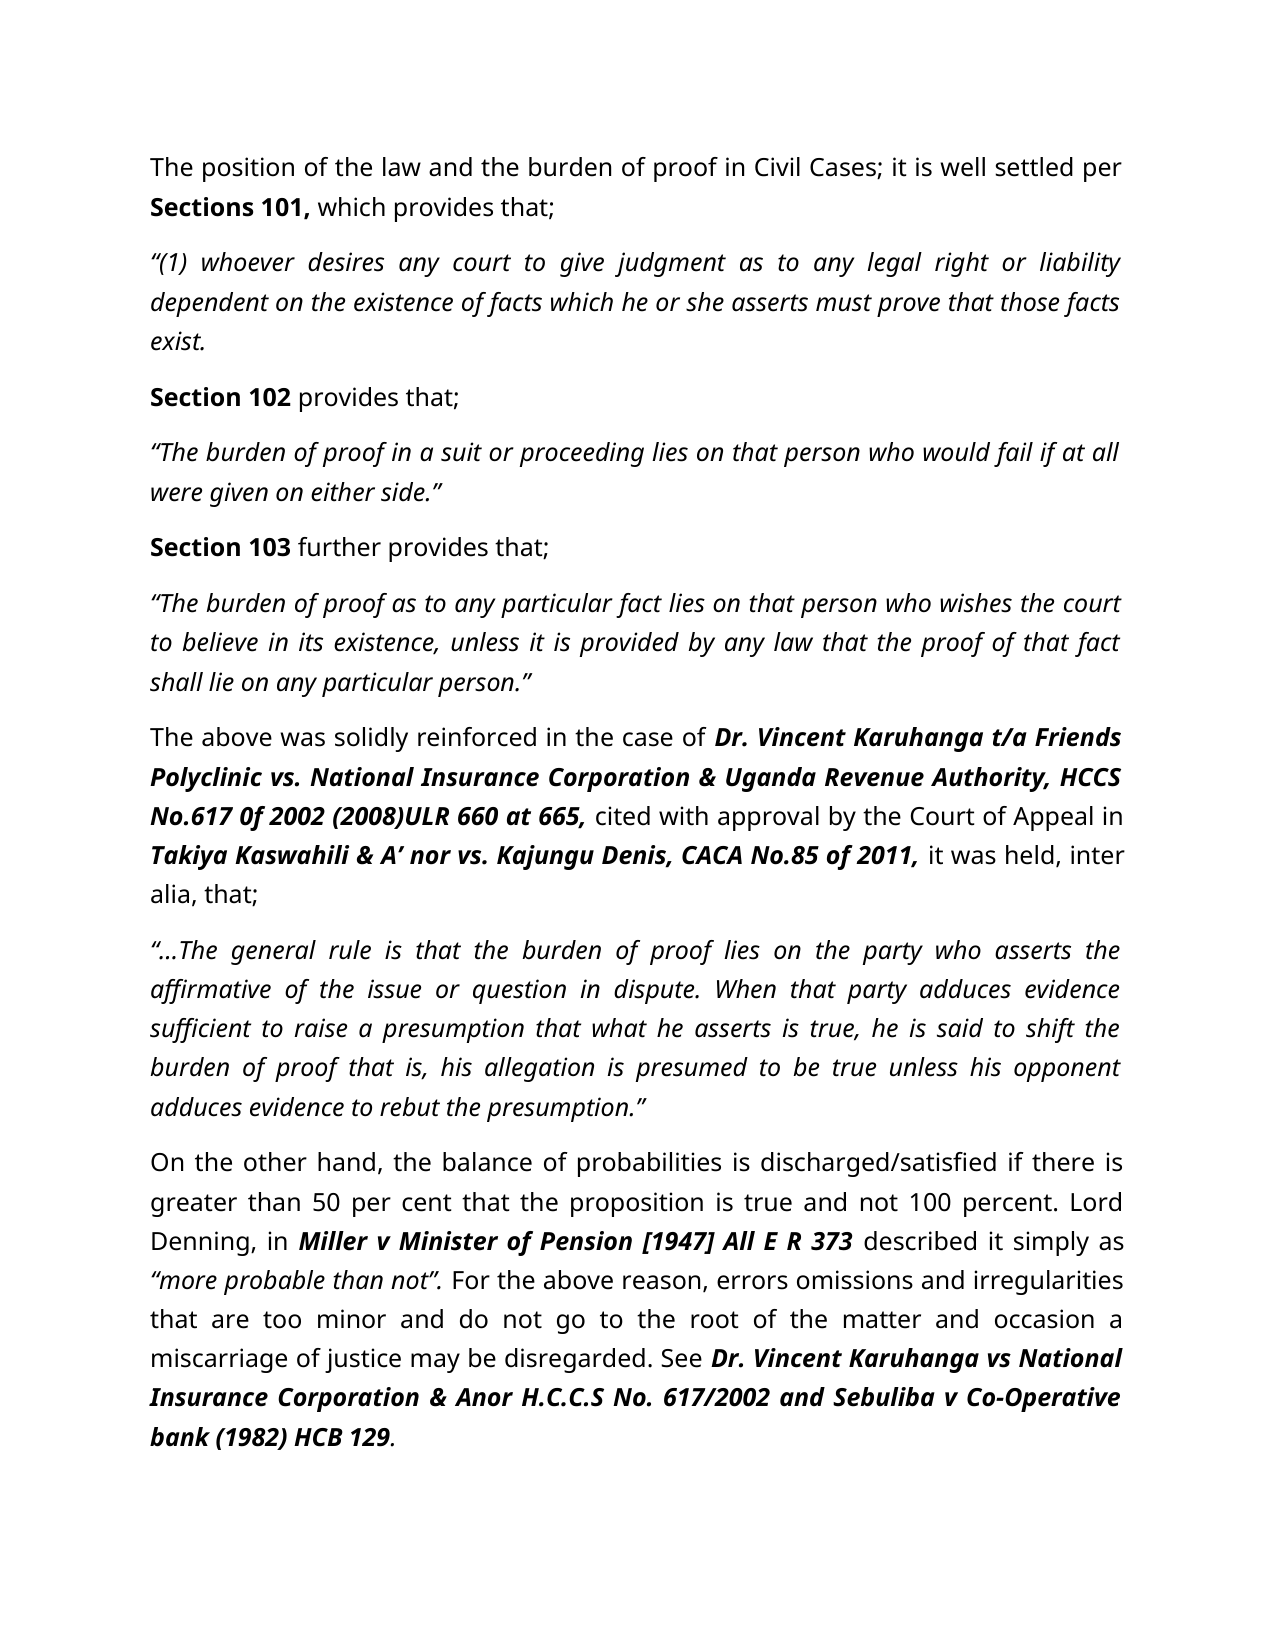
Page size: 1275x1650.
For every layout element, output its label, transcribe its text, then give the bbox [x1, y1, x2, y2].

text “(1) whoever desires any court to give judgment as to any legal right or liability dependent on the existence of facts which he or she asserts must prove that those facts exist. [150, 245, 1125, 357]
text On the other hand, the balance of probabilities is discharged/satisfied if there is greater than 50 per cent that the proposition is true and not 100 percent. Lord Denning, in Miller v Minister of Pension [1947] All E R 373 described it simply as “more probable than not”. For the above reason, errors omissions and irregularities that are too minor and do not go to the root of the matter and occasion a miscarriage of justice may be disregarded. See Dr. Vincent Karuhanga vs National Insurance Corporation & Anor H.C.C.S No. 617/2002 and Sebuliba v Co-Operative bank (1982) HCB 129. [150, 1145, 1125, 1453]
text The position of the law and the burden of proof in Civil Cases; it is well settled per Sections 101, which provides that; [150, 150, 1125, 223]
text “…The general rule is that the burden of proof lies on the party who asserts the affirmative of the issue or question in dispute. When that party adduces evidence sufficient to raise a presumption that what he asserts is true, he is said to shift the burden of proof that is, his allegation is presumed to be true unless his opponent adduces evidence to rebut the presumption.” [150, 932, 1125, 1123]
text “The burden of proof as to any particular fact lies on that person who wishes the court to believe in its existence, unless it is provided by any law that the proof of that fact shall lie on any particular person.” [150, 586, 1125, 698]
text Section 103 further provides that; [150, 530, 1125, 564]
text Section 102 provides that; [150, 379, 1125, 413]
text “The burden of proof in a suit or proceeding lies on that person who would fail if at all were given on either side.” [150, 435, 1125, 508]
text The above was solidly reinforced in the case of Dr. Vincent Karuhanga t/a Friends Polyclinic vs. National Insurance Corporation & Uganda Revenue Authority, HCCS No.617 0f 2002 (2008)ULR 660 at 665, cited with approval by the Court of Appeal in Takiya Kaswahili & A’ nor vs. Kajungu Denis, CACA No.85 of 2011, it was held, inter alia, that; [150, 720, 1125, 911]
